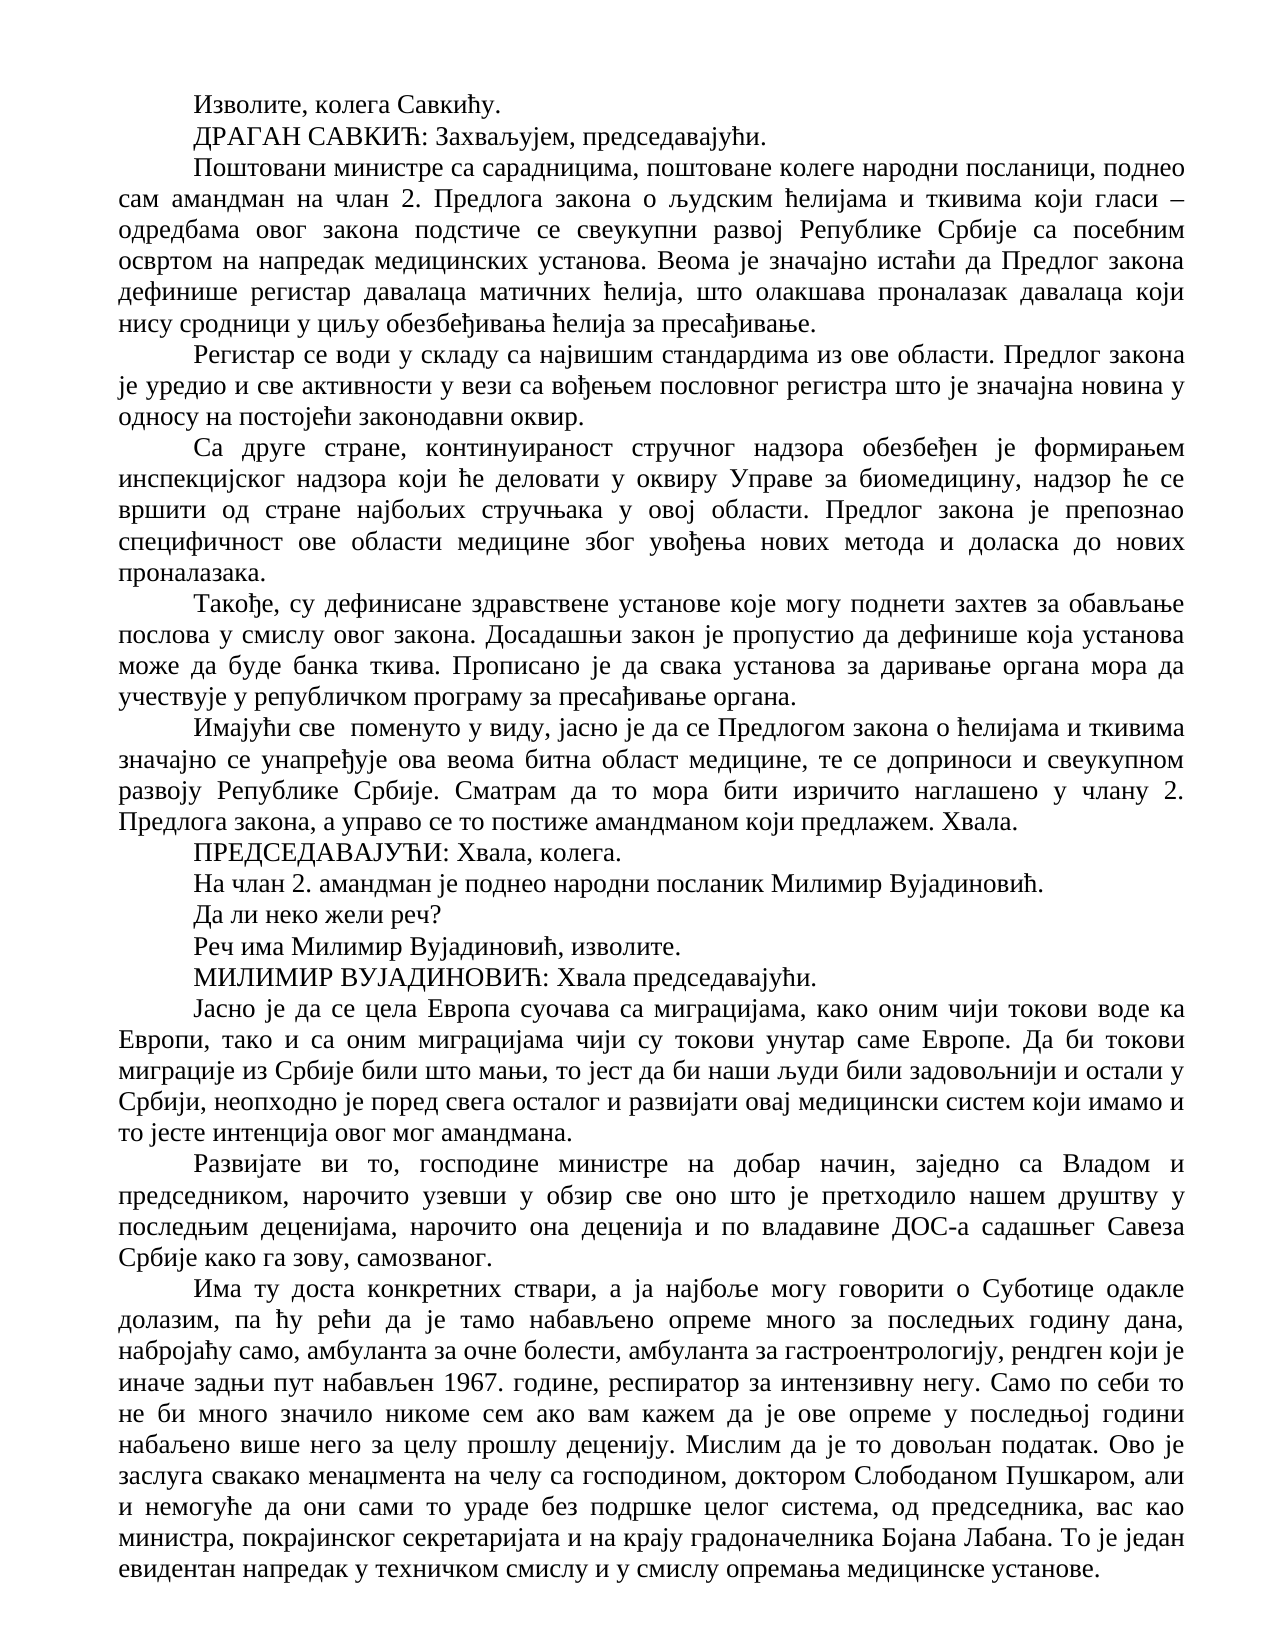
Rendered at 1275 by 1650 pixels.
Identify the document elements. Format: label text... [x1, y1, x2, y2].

text Са друге стране, континуираност стручног надзора обезбеђен је формирањем инспекцијског надзора који ће деловати у оквиру Управе за биомедицину, надзор ће се вршити од стране најбољих стручњака у овој области. Предлог закона је препознао специфичност ове области медицине због увођења нових метода и доласка до нових проналазака. [118, 431, 1186, 587]
text Регистар се води у складу са највишим стандардима из ове области. Предлог закона је уредио и све активности у вези са вођењем пословног регистра што је значајна новина у односу на постојећи законодавни оквир. [118, 338, 1186, 431]
text Поштовани министре са сарадницима, поштоване колеге народни посланици, поднео сам амандман на члан 2. Предлога закона о људским ћелијама и ткивима који гласи – одредбама овог закона подстиче се свеукупни развој Републике Србије са посебним освртом на напредак медицинских установа. Веома је значајно истаћи да Предлог закона дефинише регистар давалаца матичних ћелија, што олакшава проналазак давалаца који нису сродници у циљу обезбеђивања ћелија за пресађивање. [118, 151, 1186, 338]
text Да ли неко жели реч? [118, 898, 1186, 929]
text Има ту доста конкретних ствари, а ја најбоље могу говорити о Суботице одакле долазим, па ћу рећи да је тамо набављено опреме много за последњих годину дана, набројаћу само, амбуланта за очне болести, амбуланта за гастроентрологију, рендген који је иначе задњи пут набављен 1967. године, респиратор за интензивну негу. Само по себи то не би много значило никоме сем ако вам кажем да је ове опреме у последњој години набаљено више него за целу прошлу деценију. Мислим да је то довољан податак. Ово је заслуга свакако менаџмента на челу са господином, доктором Слободаном Пушкаром, али и немогуће да они сами то ураде без подршке целог система, од председника, вас као министра, покрајинског секретаријата и на крају градоначелника Бојана Лабана. То је један евидентан напредак у техничком смислу и у смислу опремања медицинске установе. [118, 1272, 1186, 1584]
text Изволите, колега Савкићу. [118, 89, 1186, 120]
text Реч има Милимир Вујадиновић, изволите. [118, 929, 1186, 961]
text Такође, су дефинисане здравствене установе које могу поднети захтев за обављање послова у смислу овог закона. Досадашњи закон је пропустио да дефинише која установа може да буде банка ткива. Прописано је да свака установа за даривање органа мора да учествује у републичком програму за пресађивање органа. [118, 587, 1186, 712]
text ДРАГАН САВКИЋ: Захваљујем, председавајући. [118, 120, 1186, 151]
text ПРЕДСЕДАВАЈУЋИ: Хвала, колега. [118, 836, 1186, 867]
text МИЛИМИР ВУЈАДИНОВИЋ: Хвала председавајући. [118, 961, 1186, 992]
text На члан 2. амандман је поднео народни посланик Милимир Вујадиновић. [118, 867, 1186, 898]
text Имајући све поменуто у виду, јасно је да се Предлогом закона о ћелијама и ткивима значајно се унапређује ова веома битна област медицине, те се доприноси и свеукупном развоју Републике Србије. Сматрам да то мора бити изричито наглашено у члану 2. Предлога закона, а управо се то постиже амандманом који предлажем. Хвала. [118, 712, 1186, 836]
text Јасно је да се цела Европа суочава са миграцијама, како оним чији токови воде ка Европи, тако и са оним миграцијама чији су токови унутар саме Европе. Да би токови миграције из Србије били што мањи, то јест да би наши људи били задовољнији и остали у Србији, неопходно је поред свега осталог и развијати овај медицински систем који имамо и то јесте интенција овог мог амандмана. [118, 992, 1186, 1148]
text Развијате ви то, господине министре на добар начин, заједно са Владом и председником, нарочито узевши у обзир све оно што је претходило нашем друштву у последњим деценијама, нарочито она деценија и по владавине ДОС-а садашњег Савеза Србије како га зову, самозваног. [118, 1148, 1186, 1272]
